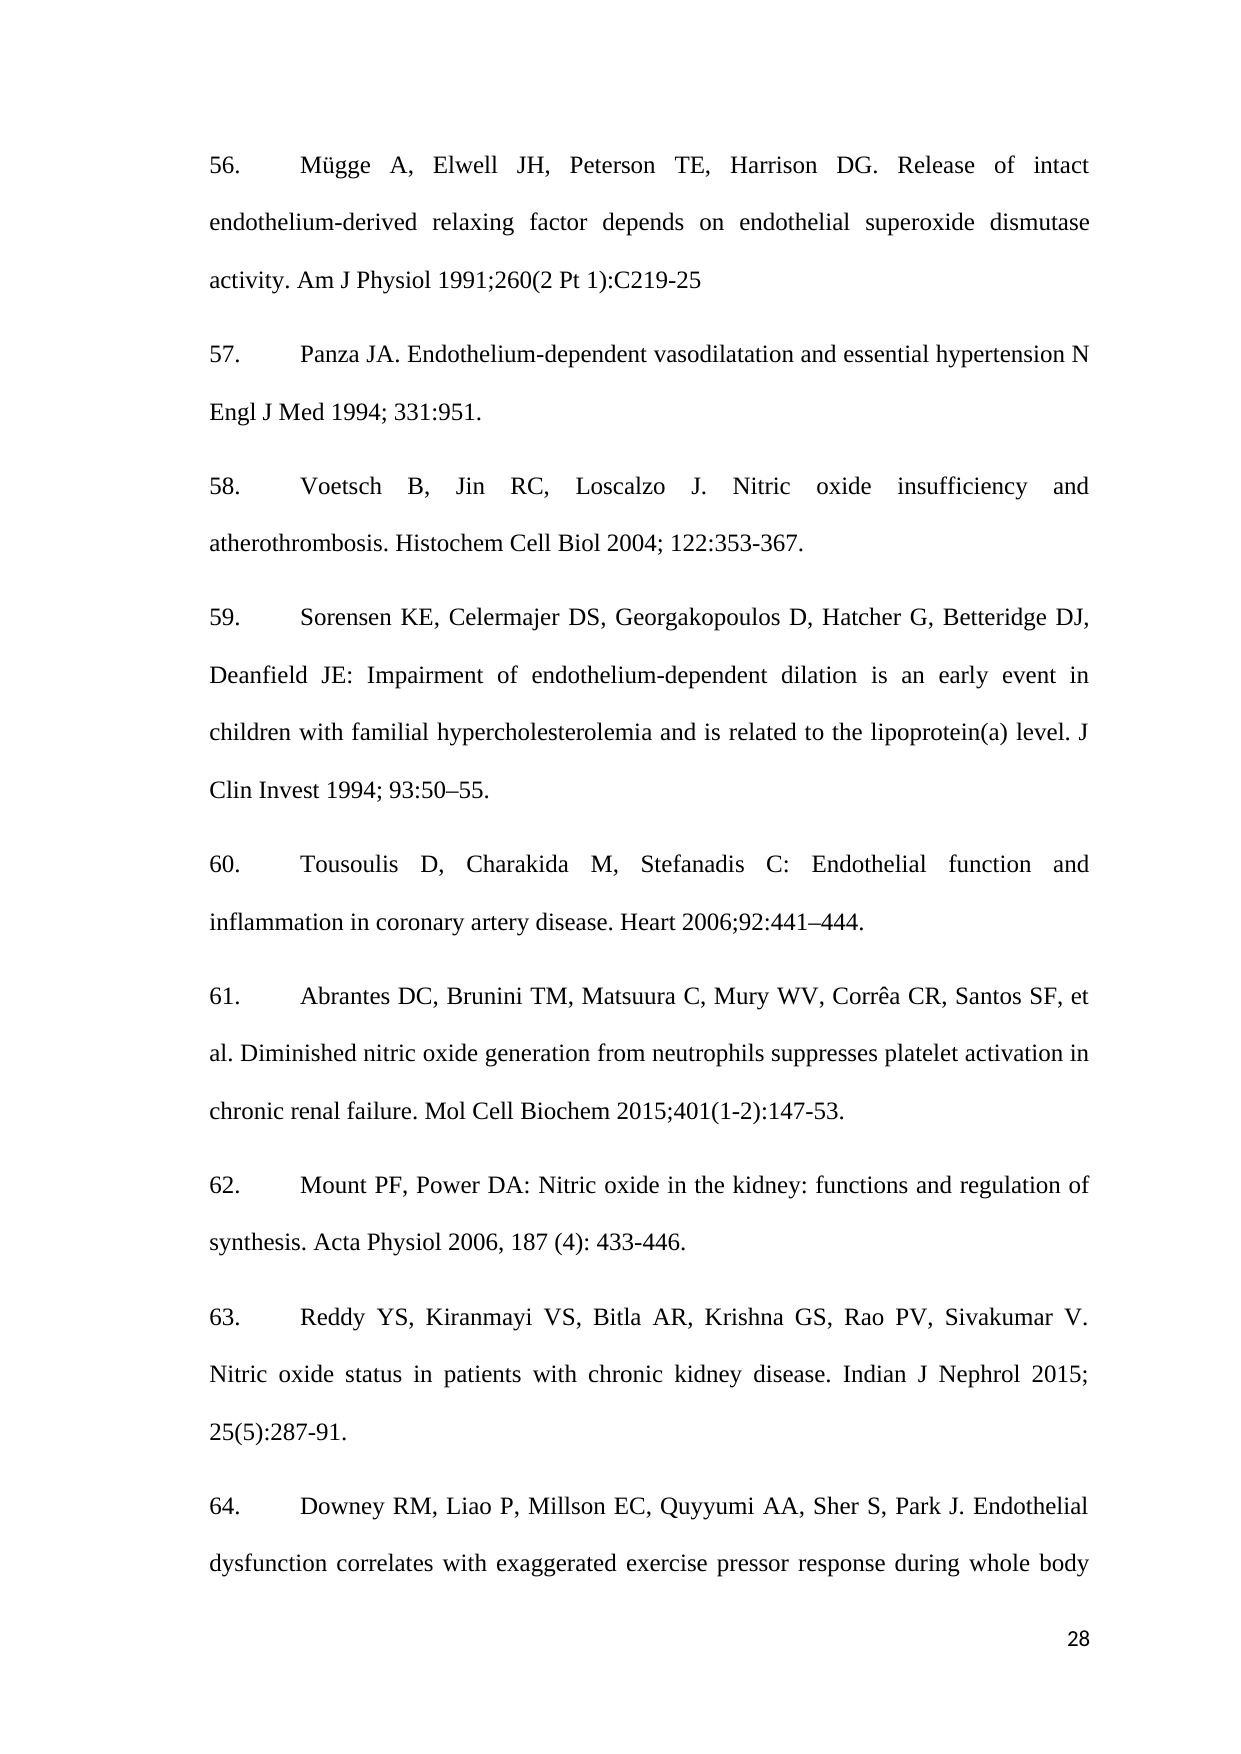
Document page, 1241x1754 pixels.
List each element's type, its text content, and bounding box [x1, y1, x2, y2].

list Reddy YS, Kiranmayi VS, Bitla AR, Krishna GS, Rao PV, Sivakumar V. Nitric oxide status in patients with chronic kidney disease. Indian J Nephrol 2015; 25(5):287-91. [209, 1302, 1090, 1445]
list Sorensen KE, Celermajer DS, Georgakopoulos D, Hatcher G, Betteridge DJ, Deanfield JE: Impairment of endothelium-dependent dilation is an early event in children with familial hypercholesterolemia and is related to the lipoprotein(a) level. J Clin Invest 1994; 93:50–55. [209, 602, 1090, 804]
list Voetsch B, Jin RC, Loscalzo J. Nitric oxide insufficiency and atherothrombosis. Histochem Cell Biol 2004; 122:353-367. [209, 471, 1090, 557]
list Tousoulis D, Charakida M, Stefanadis C: Endothelial function and inflammation in coronary artery disease. Heart 2006;92:441–444. [209, 849, 1090, 935]
list Mount PF, Power DA: Nitric oxide in the kidney: functions and regulation of synthesis. Acta Physiol 2006, 187 (4): 433-446. [209, 1170, 1090, 1256]
list Panza JA. Endothelium-dependent vasodilatation and essential hypertension N Engl J Med 1994; 331:951. [209, 339, 1090, 425]
list Abrantes DC, Brunini TM, Matsuura C, Mury WV, Corrêa CR, Santos SF, et al. Diminished nitric oxide generation from neutrophils suppresses platelet activation in chronic renal failure. Mol Cell Biochem 2015;401(1-2):147-53. [209, 981, 1090, 1124]
list Mügge A, Elwell JH, Peterson TE, Harrison DG. Release of intact endothelium-derived relaxing factor depends on endothelial superoxide dismutase activity. Am J Physiol 1991;260(2 Pt 1):C219-25 [209, 150, 1090, 294]
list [209, 1491, 1090, 1577]
